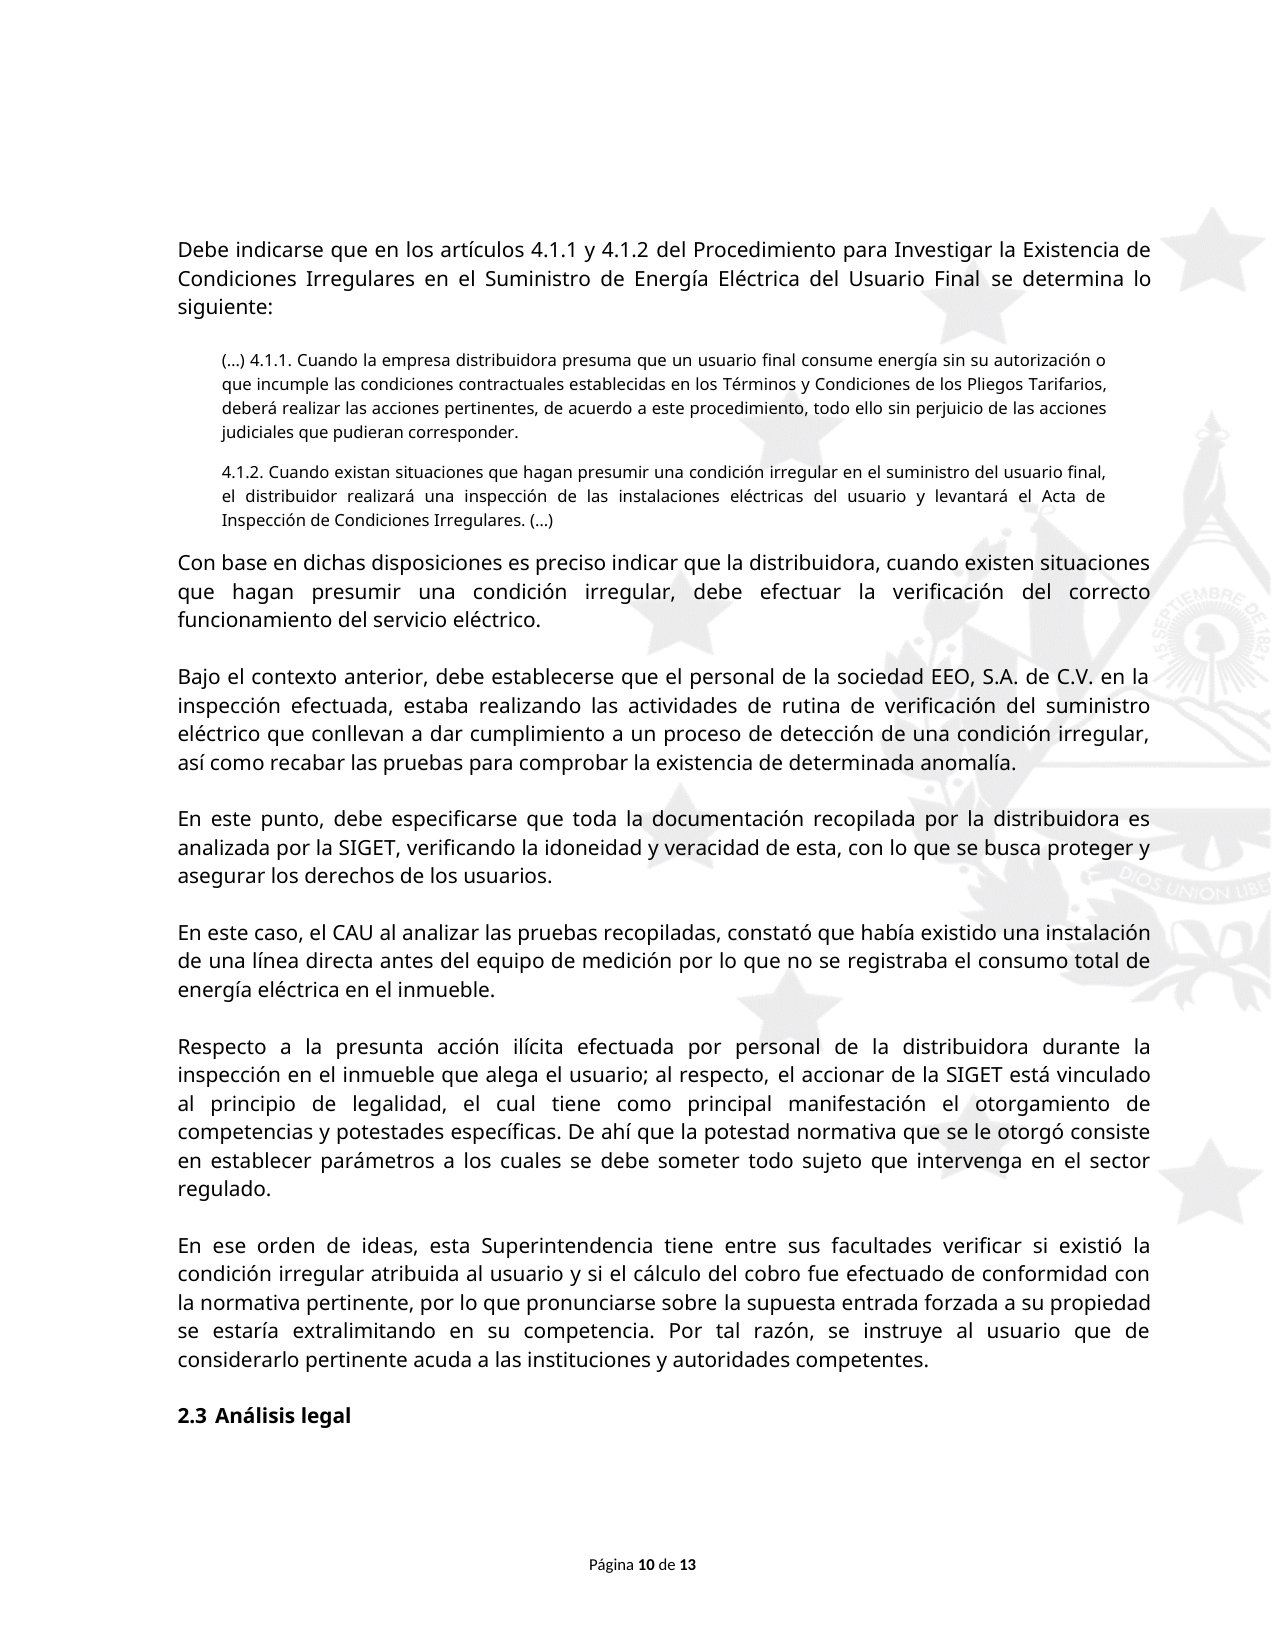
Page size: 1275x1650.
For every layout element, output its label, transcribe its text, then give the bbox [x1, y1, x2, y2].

list Análisis legal [177, 1402, 1152, 1430]
list En este caso, el CAU al analizar las pruebas recopiladas, constató que había existido una instalación de una línea directa antes del equipo de medición por lo que no se registraba el consumo total de energía eléctrica en el inmueble. [177, 918, 1152, 1003]
list En ese orden de ideas, esta Superintendencia tiene entre sus facultades verificar si existió la condición irregular atribuida al usuario y si el cálculo del cobro fue efectuado de conformidad con la normativa pertinente, por lo que pronunciarse sobre la supuesta entrada forzada a su propiedad se estaría extralimitando en su competencia. Por tal razón, se instruye al usuario que de considerarlo pertinente acuda a las instituciones y autoridades competentes. [177, 1231, 1152, 1373]
text Respecto a la presunta acción ilícita efectuada por personal de la distribuidora durante la inspección en el inmueble que alega el usuario; al respecto, el accionar de la SIGET está vinculado al principio de legalidad, el cual tiene como principal manifestación el otorgamiento de competencias y potestades específicas. De ahí que la potestad normativa que se le otorgó consiste en establecer parámetros a los cuales se debe someter todo sujeto que intervenga en el sector regulado. [177, 1032, 1152, 1203]
picture [5, 205, 1275, 1308]
list Debe indicarse que en los artículos 4.1.1 y 4.1.2 del Procedimiento para Investigar la Existencia de Condiciones Irregulares en el Suministro de Energía Eléctrica del Usuario Final se determina lo siguiente: [177, 235, 1152, 321]
text 4.1.2. Cuando existan situaciones que hagan presumir una condición irregular en el suministro del usuario final, el distribuidor realizará una inspección de las instalaciones eléctricas del usuario y levantará el Acta de Inspección de Condiciones Irregulares. (…) [222, 461, 1107, 531]
text (…) 4.1.1. Cuando la empresa distribuidora presuma que un usuario final consume energía sin su autorización o que incumple las condiciones contractuales establecidas en los Términos y Condiciones de los Pliegos Tarifarios, deberá realizar las acciones pertinentes, de acuerdo a este procedimiento, todo ello sin perjuicio de las acciones judiciales que pudieran corresponder. [222, 349, 1107, 443]
list Con base en dichas disposiciones es preciso indicar que la distribuidora, cuando existen situaciones que hagan presumir una condición irregular, debe efectuar la verificación del correcto funcionamiento del servicio eléctrico. [177, 548, 1152, 634]
list En este punto, debe especificarse que toda la documentación recopilada por la distribuidora es analizada por la SIGET, verificando la idoneidad y veracidad de esta, con lo que se busca proteger y asegurar los derechos de los usuarios. [177, 804, 1152, 890]
list Bajo el contexto anterior, debe establecerse que el personal de la sociedad EEO, S.A. de C.V. en la inspección efectuada, estaba realizando las actividades de rutina de verificación del suministro eléctrico que conllevan a dar cumplimiento a un proceso de detección de una condición irregular, así como recabar las pruebas para comprobar la existencia de determinada anomalía. [177, 662, 1152, 776]
